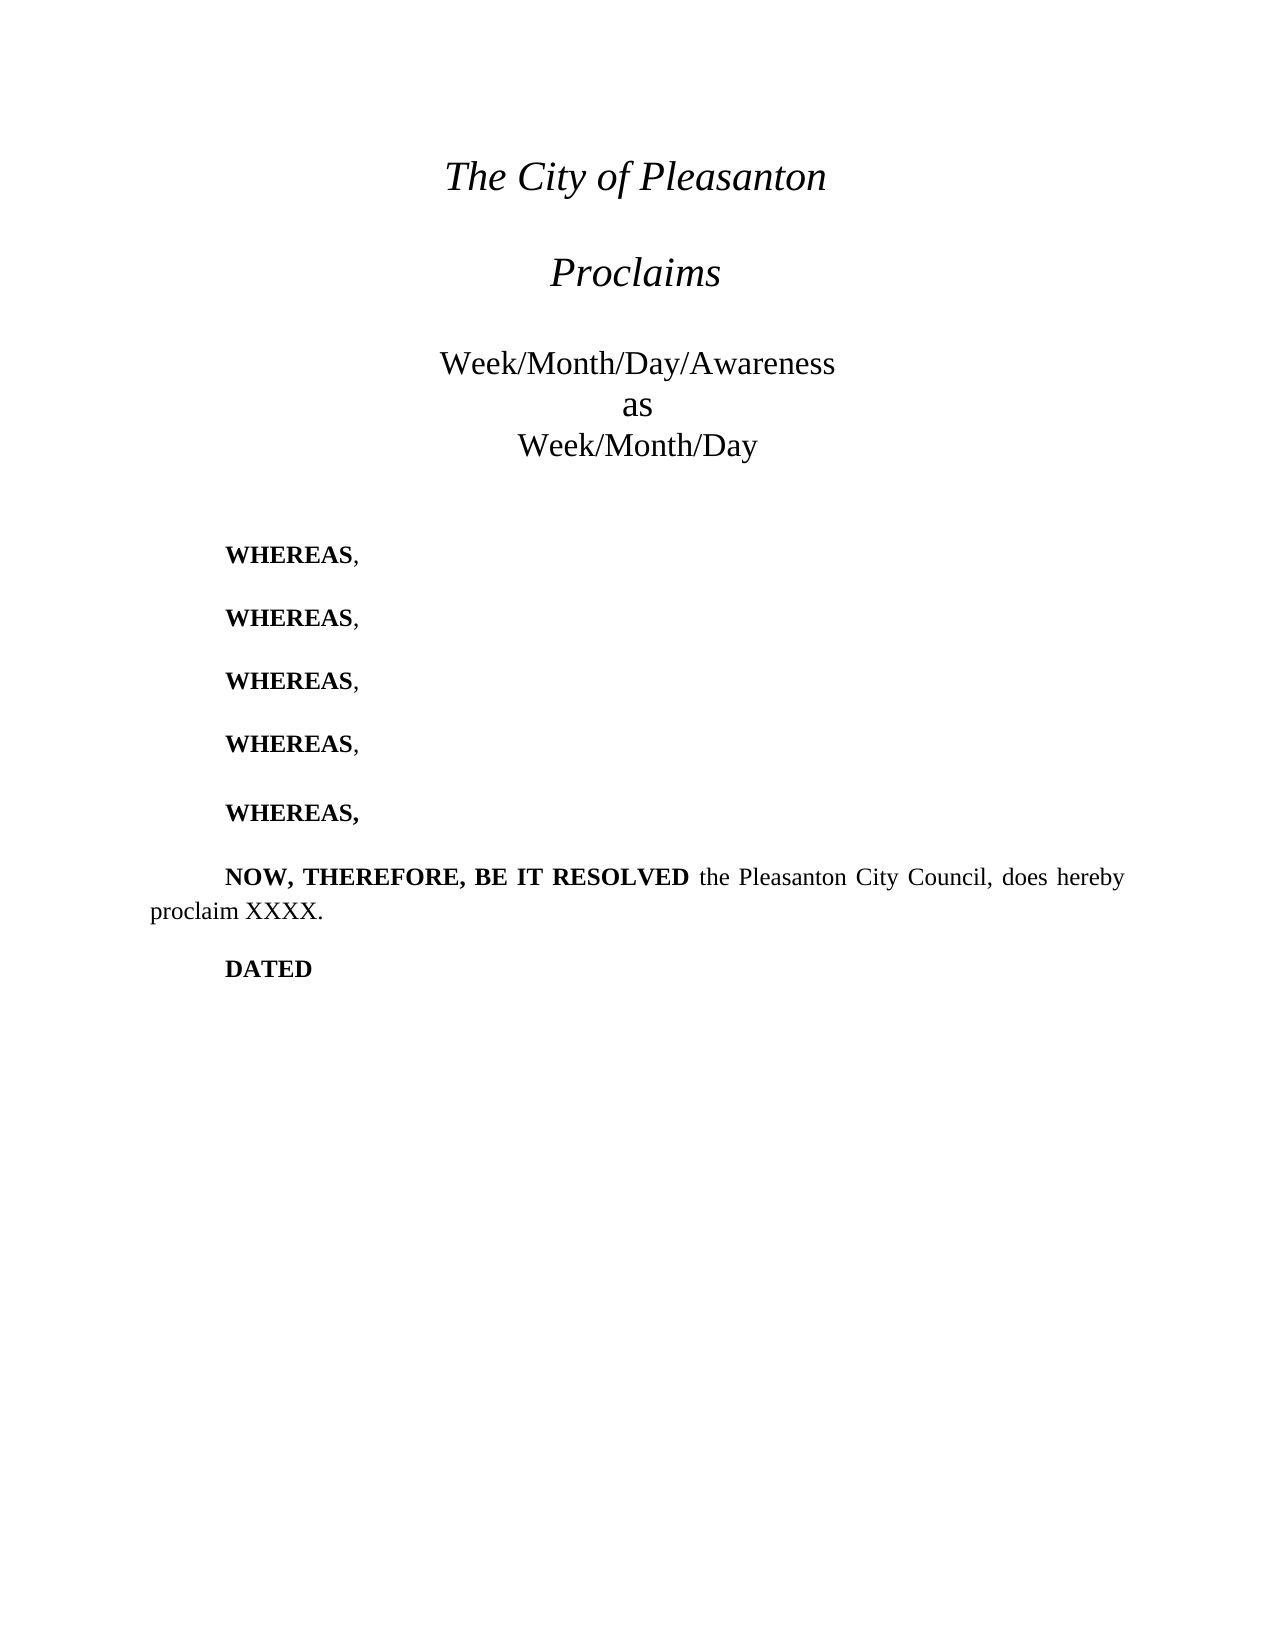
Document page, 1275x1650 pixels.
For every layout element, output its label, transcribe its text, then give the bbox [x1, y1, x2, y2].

text WHEREAS, [150, 661, 1125, 695]
text Week/Month/Day/Awareness [150, 343, 1125, 382]
text WHEREAS, [150, 793, 1125, 827]
text The City of Pleasanton [150, 152, 1125, 199]
text Week/Month/Day [150, 425, 1125, 463]
text WHEREAS, [150, 597, 1125, 632]
text NOW, THEREFORE, BE IT RESOLVED the Pleasanton City Council, does hereby proclaim XXXX. [150, 856, 1125, 925]
text DATED [150, 954, 1125, 982]
text WHEREAS, [150, 724, 1125, 758]
text WHEREAS, [150, 540, 1125, 568]
text as [150, 382, 1125, 425]
text Proclaims [150, 247, 1125, 295]
